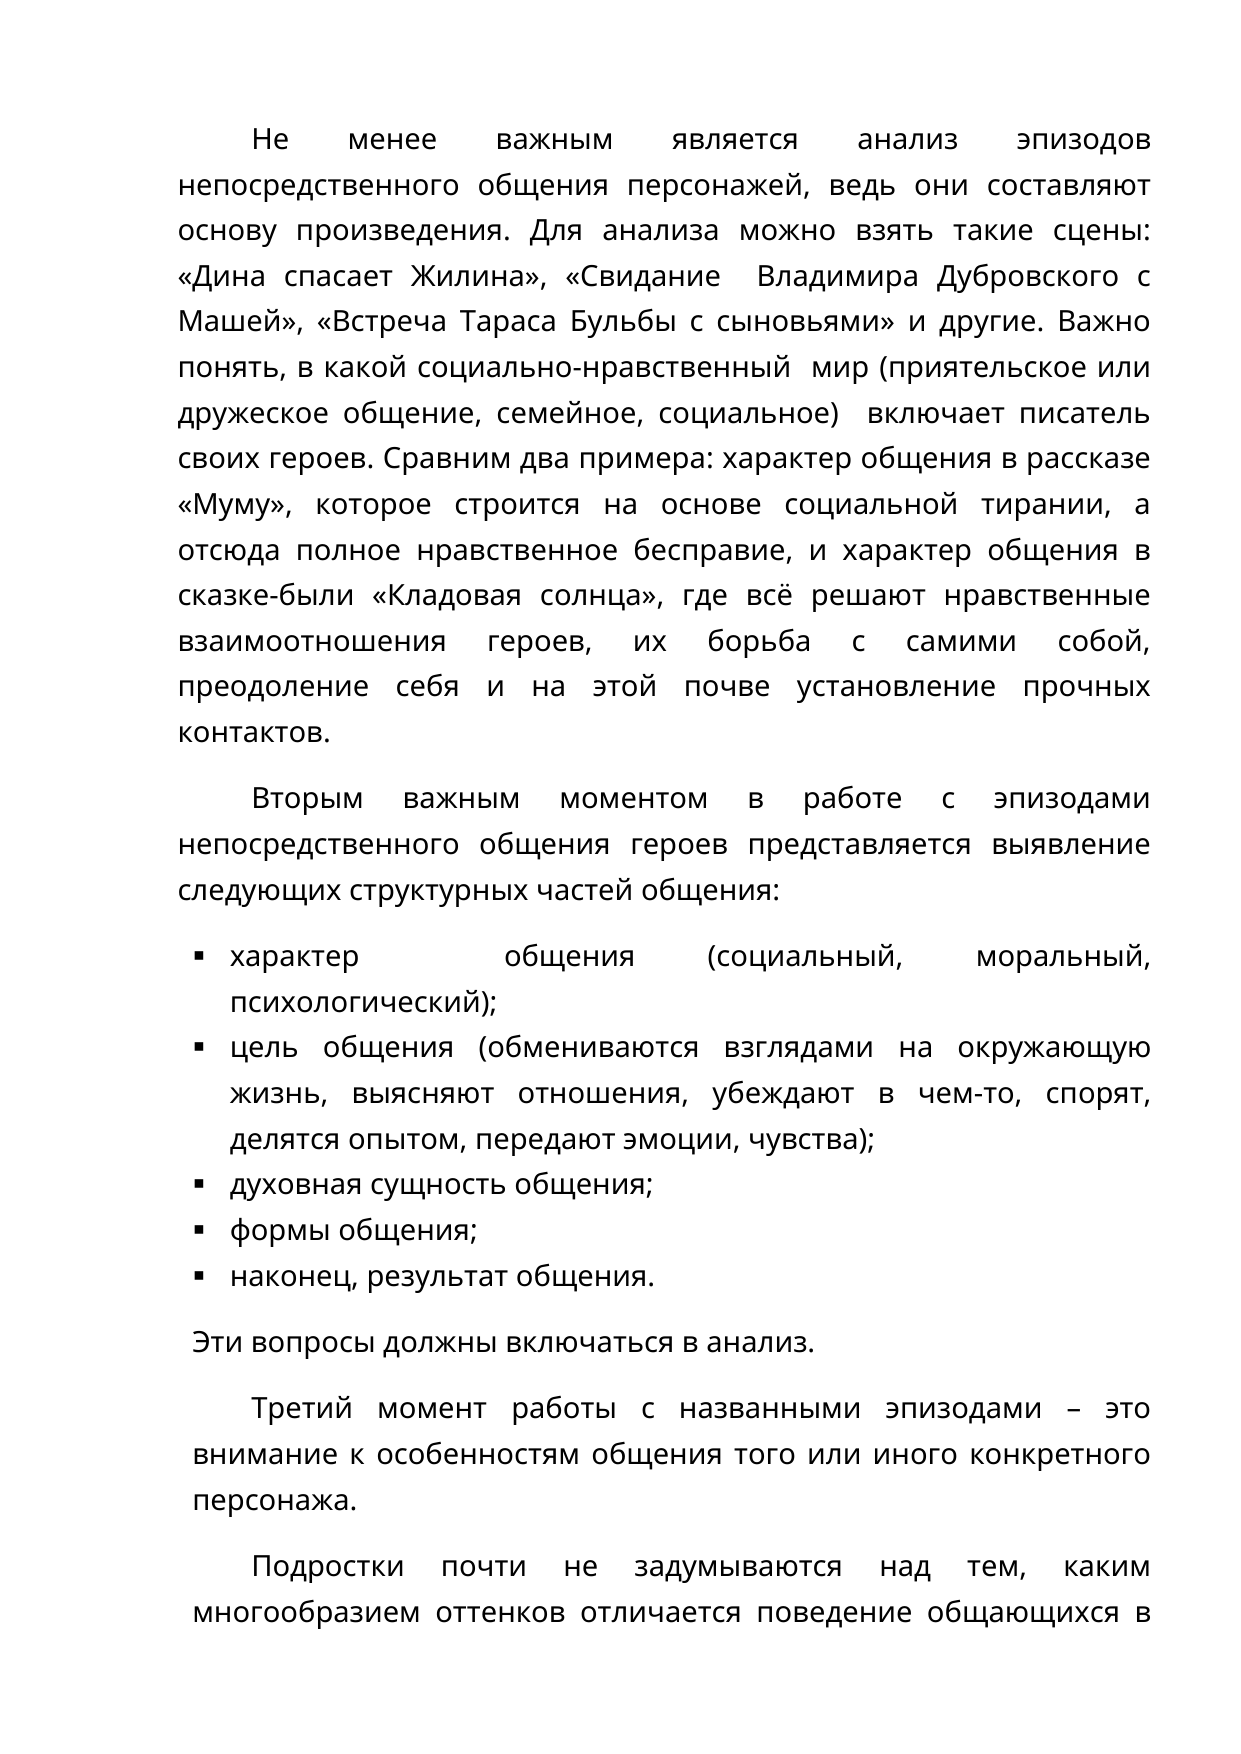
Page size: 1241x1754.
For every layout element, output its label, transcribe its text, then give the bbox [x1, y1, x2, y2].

list наконец, результат общения. [192, 1255, 1152, 1294]
text Третий момент работы с названными эпизодами – это внимание к особенностям общения того или иного конкретного персонажа. [192, 1388, 1152, 1519]
text Эти вопросы должны включаться в анализ. [192, 1321, 1152, 1361]
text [192, 1545, 1152, 1631]
list цель общения (обмениваются взглядами на окружающую жизнь, выясняют отношения, убеждают в чем-то, спорят, делятся опытом, передают эмоции, чувства); [192, 1027, 1152, 1158]
list характер общения (социальный, моральный, психологический); [192, 935, 1152, 1021]
list духовная сущность общения; [192, 1163, 1152, 1203]
list формы общения; [192, 1209, 1152, 1249]
text Вторым важным моментом в работе с эпизодами непосредственного общения героев представляется выявление следующих структурных частей общения: [177, 778, 1152, 909]
text Не менее важным является анализ эпизодов непосредственного общения персонажей, ведь они составляют основу произведения. Для анализа можно взять такие сцены: «Дина спасает Жилина», «Свидание Владимира Дубровского с Машей», «Встреча Тараса Бульбы с сыновьями» и другие. Важно понять, в какой социально-нравственный мир (приятельское или дружеское общение, семейное, социальное) включает писатель своих героев. Сравним два примера: характер общения в рассказе «Муму», которое строится на основе социальной тирании, а отсюда полное нравственное бесправие, и характер общения в сказке-были «Кладовая солнца», где всё решают нравственные взаимоотношения героев, их борьба с самими собой, преодоление себя и на этой почве установление прочных контактов. [177, 118, 1152, 751]
